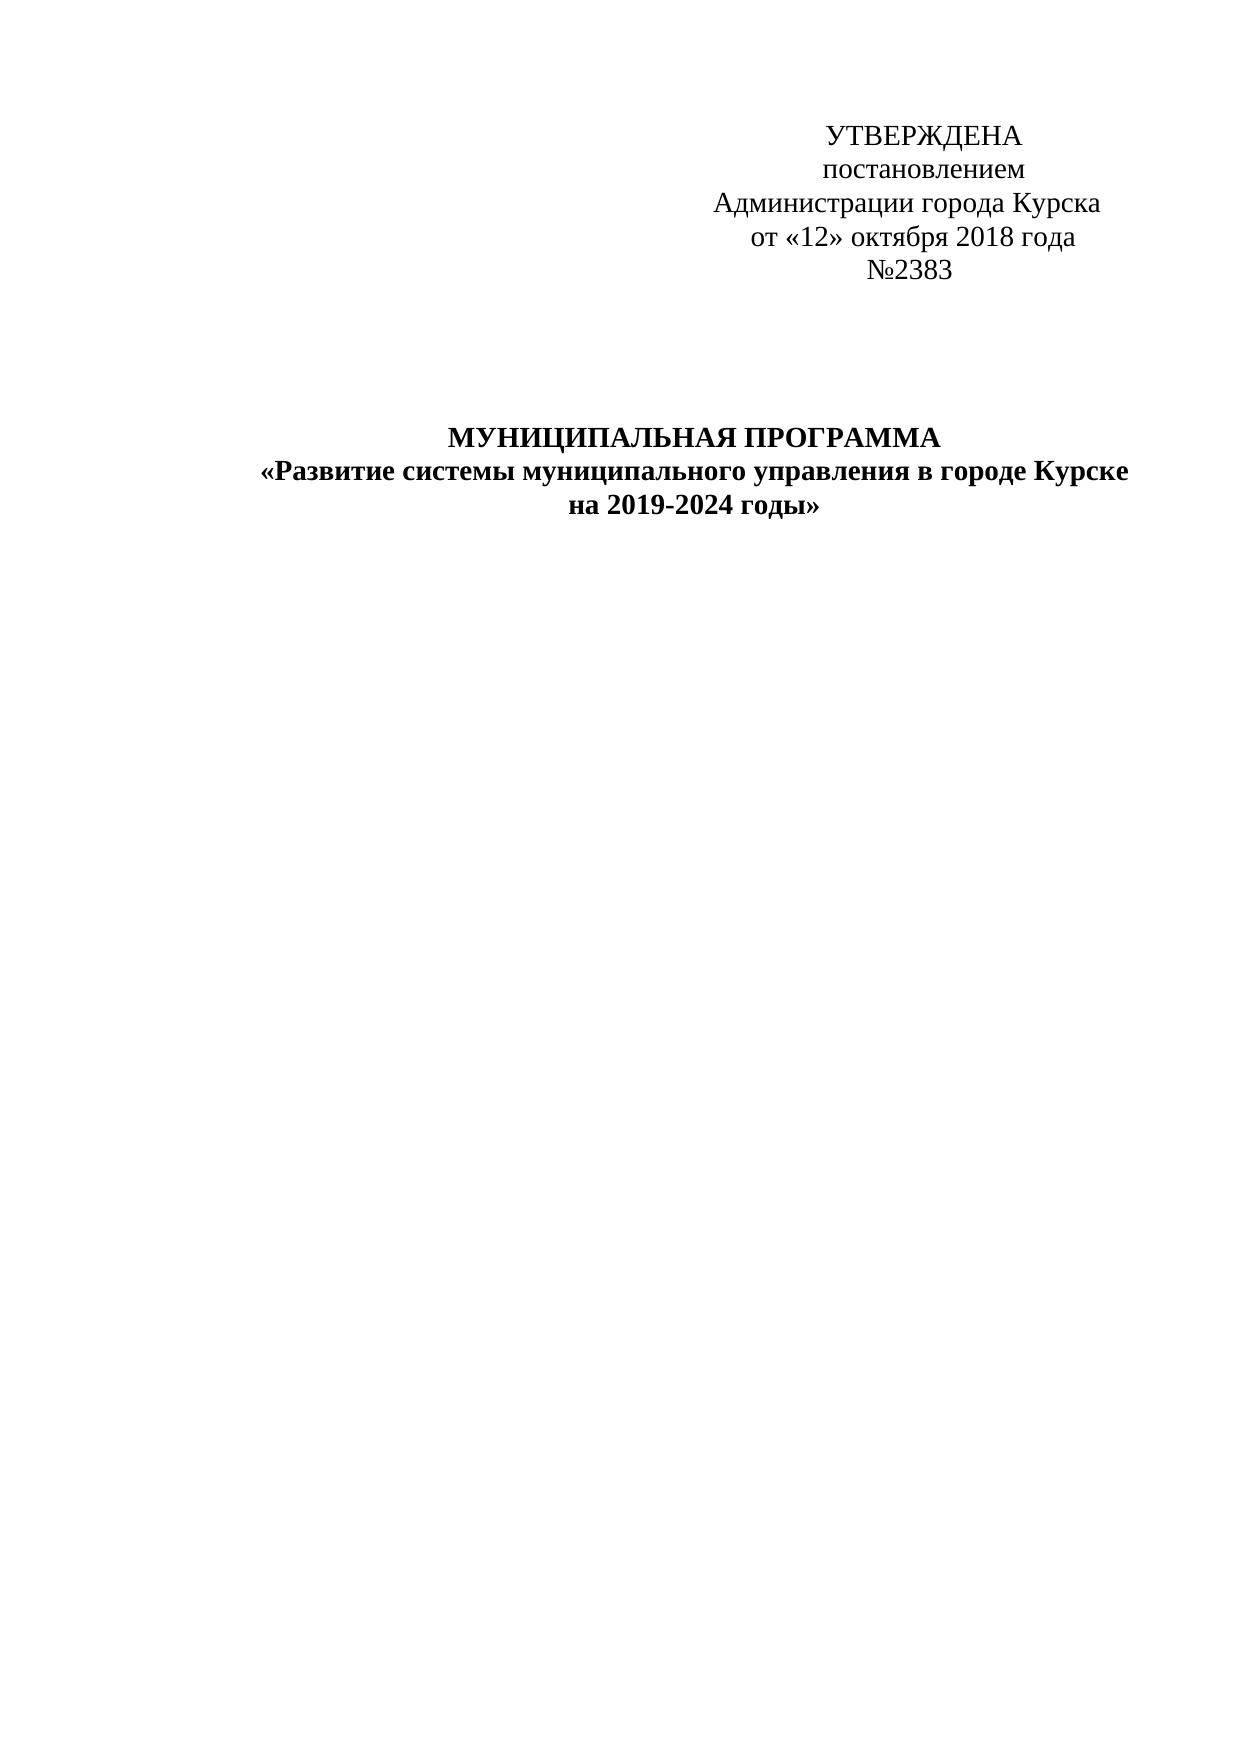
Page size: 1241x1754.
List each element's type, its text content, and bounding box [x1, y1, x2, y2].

text постановлением [207, 152, 1182, 185]
text УТВЕРЖДЕНА [207, 118, 1182, 152]
text от «12» октября 2018 года [207, 219, 1182, 252]
text «Развитие системы муниципального управления в городе Курске [207, 453, 1182, 487]
text Администрации города Курска [207, 185, 1182, 219]
text МУНИЦИПАЛЬНАЯ ПРОГРАММА [207, 420, 1182, 453]
text на 2019-2024 годы» [207, 487, 1182, 521]
text №2383 [207, 252, 1182, 286]
